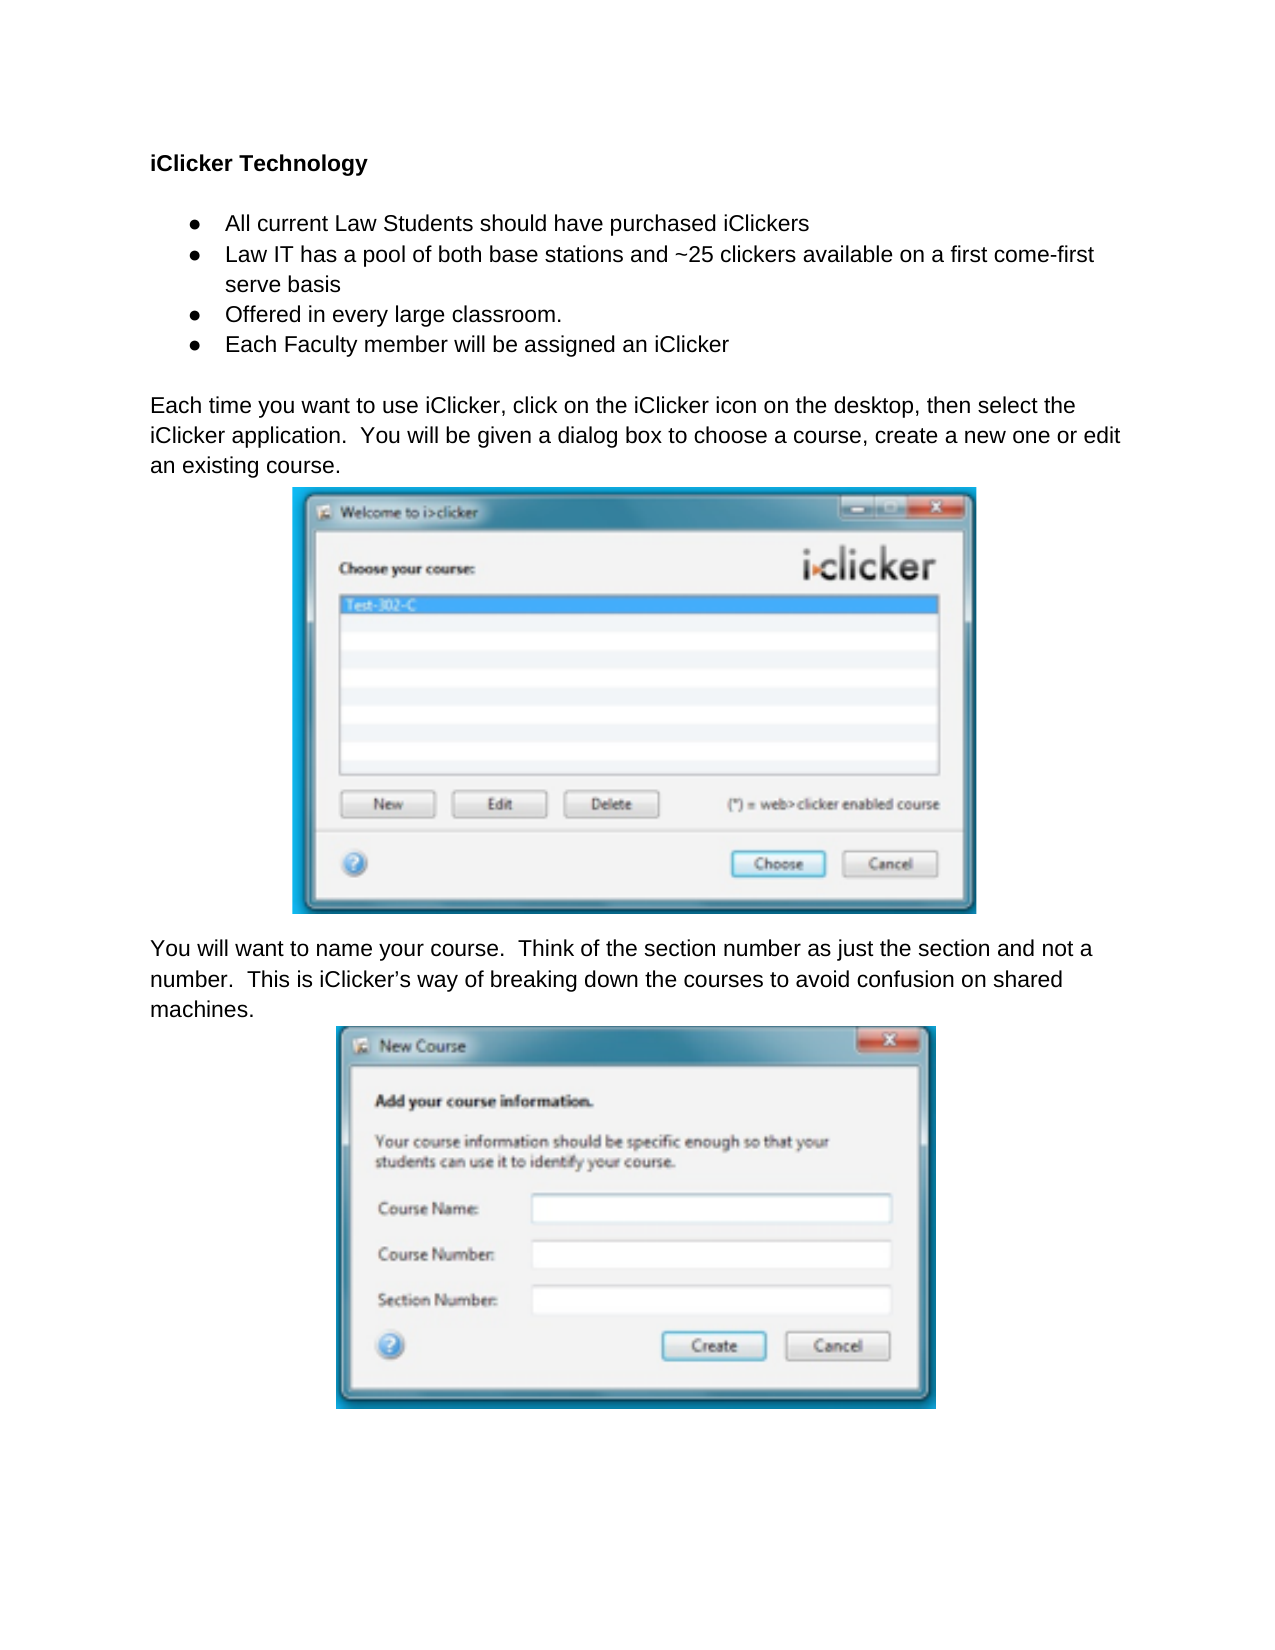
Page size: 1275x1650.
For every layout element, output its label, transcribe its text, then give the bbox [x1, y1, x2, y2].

text You will want to name your course. Think of the section number as just the section and not a number. This is iClicker’s way of breaking down the courses to avoid confusion on shared machines. [150, 935, 1125, 1022]
text Each time you want to use iClicker, click on the iClicker icon on the desktop, then select the iClicker application. You will be given a dialog box to choose a course, create a new one or edit an existing course. [150, 392, 1125, 478]
list Law IT has a pool of both base stations and ~25 clickers available on a first come-first serve basis [188, 241, 1125, 297]
list Each Faculty member will be assigned an iClicker [188, 331, 1125, 358]
picture [339, 1026, 930, 1399]
list All current Law Students should have purchased iClickers [188, 210, 1125, 237]
list Offered in every large classroom. [188, 301, 1125, 327]
picture [305, 493, 974, 909]
text iClicker Technology [150, 150, 1125, 176]
